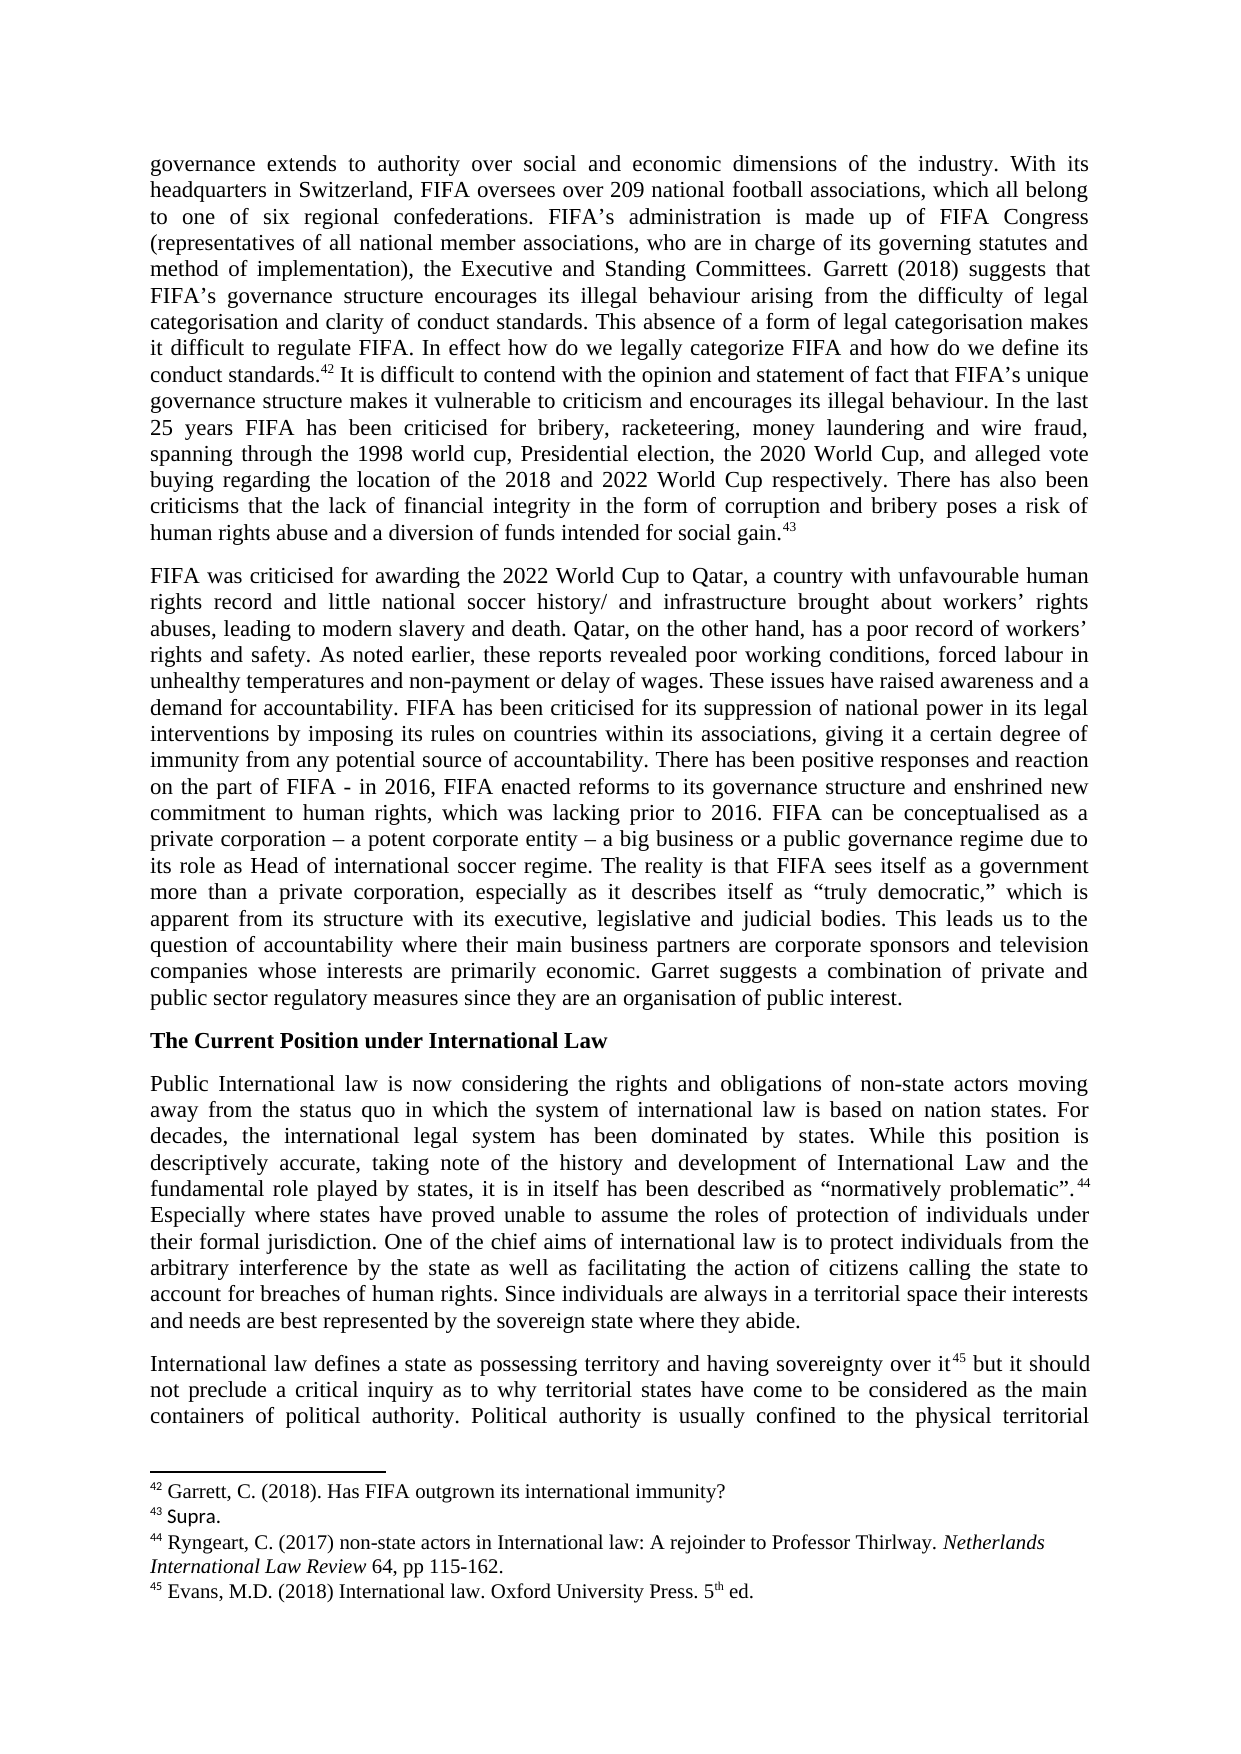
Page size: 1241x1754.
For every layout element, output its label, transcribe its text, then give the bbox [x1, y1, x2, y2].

text Public International law is now considering the rights and obligations of non-state actors moving away from the status quo in which the system of international law is based on nation states. For decades, the international legal system has been dominated by states. While this position is descriptively accurate, taking note of the history and development of International Law and the fundamental role played by states, it is in itself has been described as “normatively problematic”. Especially where states have proved unable to assume the roles of protection of individuals under their formal jurisdiction. One of the chief aims of international law is to protect individuals from the arbitrary interference by the state as well as facilitating the action of citizens calling the state to account for breaches of human rights. Since individuals are always in a territorial space their interests and needs are best represented by the sovereign state where they abide. [150, 1070, 1090, 1333]
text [150, 150, 1090, 545]
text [150, 1350, 1090, 1429]
text FIFA was criticised for awarding the 2022 World Cup to Qatar, a country with unfavourable human rights record and little national soccer history/ and infrastructure brought about workers’ rights abuses, leading to modern slavery and death. Qatar, on the other hand, has a poor record of workers’ rights and safety. As noted earlier, these reports revealed poor working conditions, forced labour in unhealthy temperatures and non-payment or delay of wages. These issues have raised awareness and a demand for accountability. FIFA has been criticised for its suppression of national power in its legal interventions by imposing its rules on countries within its associations, giving it a certain degree of immunity from any potential source of accountability. There has been positive responses and reaction on the part of FIFA - in 2016, FIFA enacted reforms to its governance structure and enshrined new commitment to human rights, which was lacking prior to 2016. FIFA can be conceptualised as a private corporation – a potent corporate entity – a big business or a public governance regime due to its role as Head of international soccer regime. The reality is that FIFA sees itself as a government more than a private corporation, especially as it describes itself as “truly democratic,” which is apparent from its structure with its executive, legislative and judicial bodies. This leads us to the question of accountability where their main business partners are corporate sponsors and television companies whose interests are primarily economic. Garret suggests a combination of private and public sector regulatory measures since they are an organisation of public interest. [150, 562, 1090, 1010]
text The Current Position under International Law [150, 1027, 1090, 1053]
